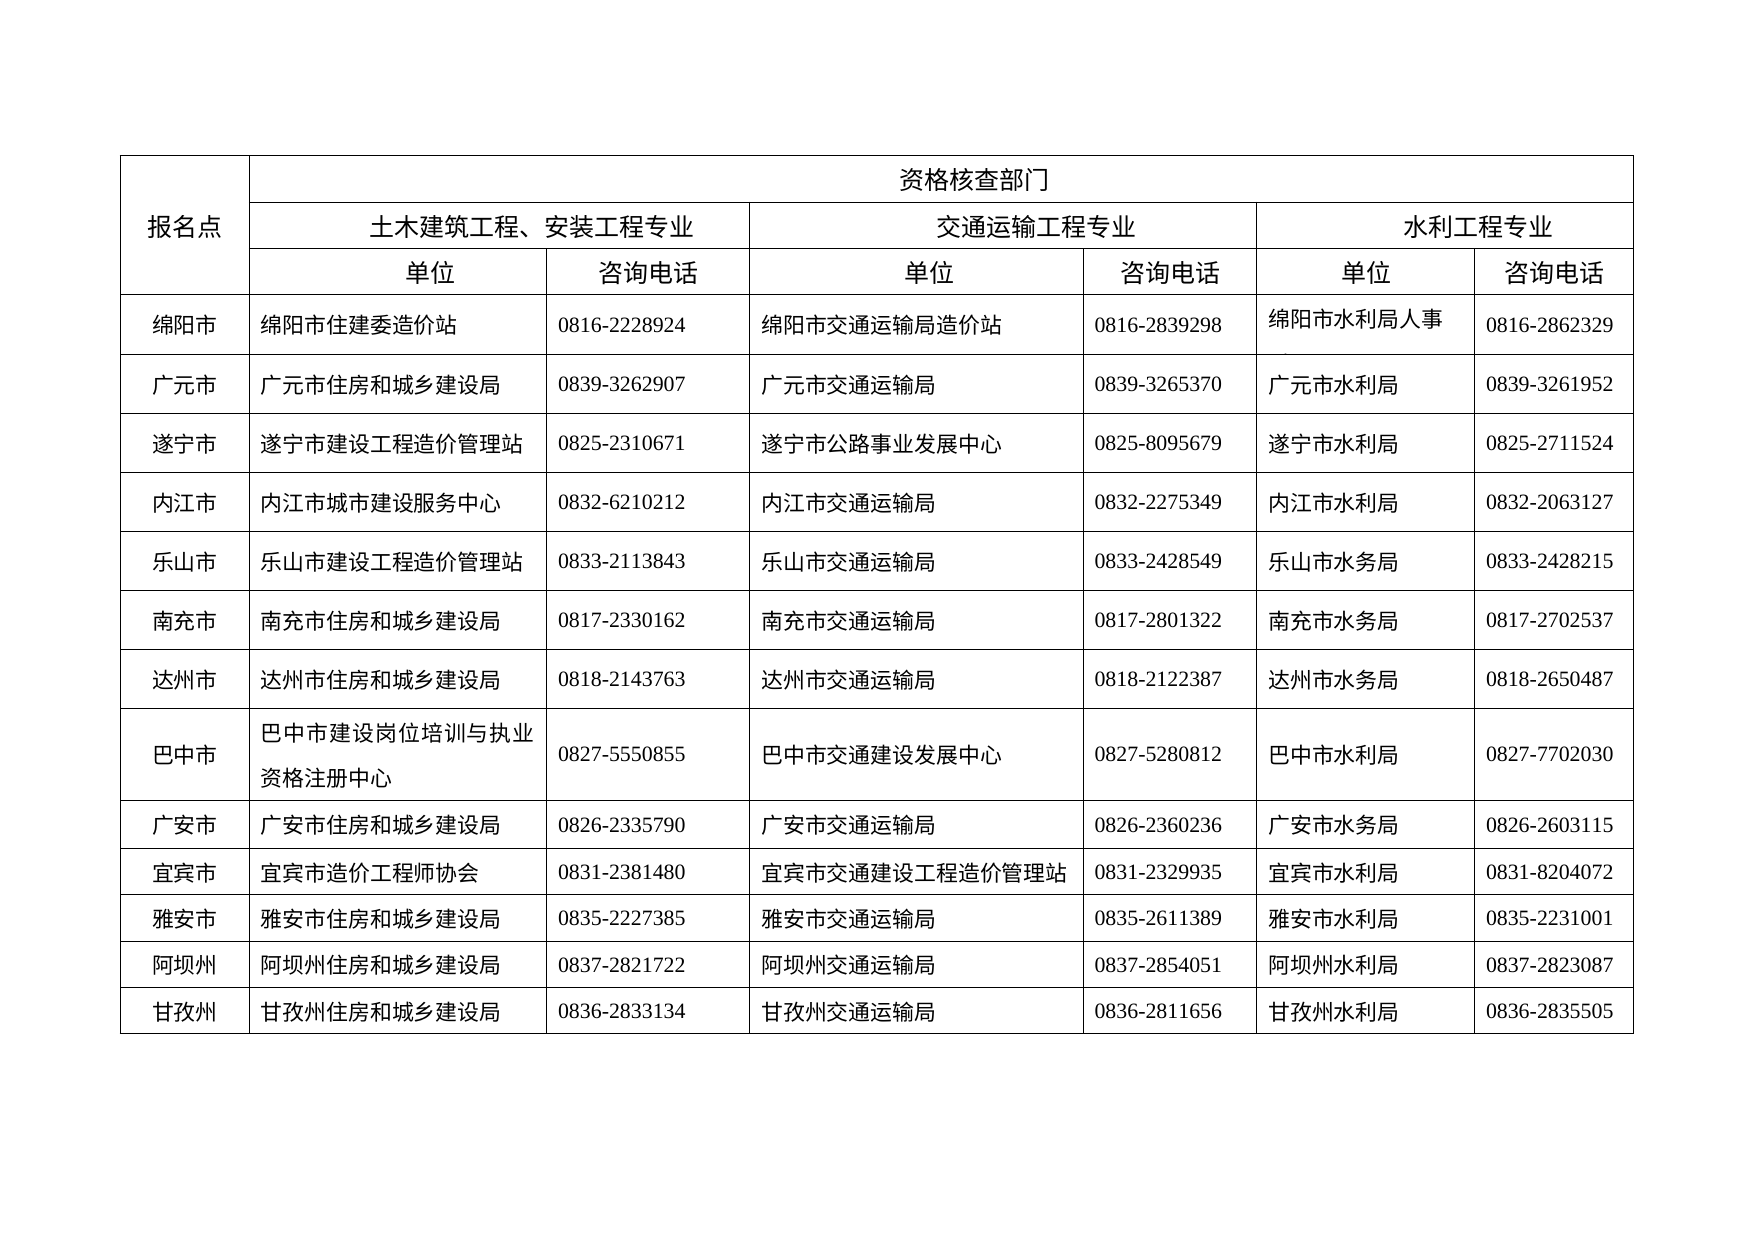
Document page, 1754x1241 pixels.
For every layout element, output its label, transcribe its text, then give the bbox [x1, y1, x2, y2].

table_cell 广元市住房和城乡建设局 [250, 355, 546, 412]
table_cell 雅安市水利局 [1257, 895, 1474, 941]
table_cell 甘孜州交通运输局 [750, 988, 1083, 1033]
table_cell 0817-2801322 [1084, 591, 1256, 649]
table_cell 南充市 [121, 591, 249, 649]
table_cell 甘孜州 [121, 988, 249, 1033]
table_cell 南充市住房和城乡建设局 [250, 591, 546, 649]
table_cell 0832-6210212 [547, 473, 749, 531]
table_cell 巴中市交通建设发展中心 [750, 709, 1083, 799]
table_header 资格核查部门 [250, 156, 1633, 202]
table_cell 内江市 [121, 473, 249, 531]
table_cell 南充市交通运输局 [750, 591, 1083, 649]
table_cell 广安市 [121, 801, 249, 848]
table_cell 阿坝州交通运输局 [750, 942, 1083, 987]
table_cell 0839-3262907 [547, 355, 749, 412]
table_cell 0831-8204072 [1475, 849, 1633, 894]
table_cell 遂宁市建设工程造价管理站 [250, 414, 546, 472]
table_cell 广安市水务局 [1257, 801, 1474, 848]
table_cell 绵阳市水利局人事科 [1257, 295, 1474, 353]
table_cell 0816-2228924 [547, 295, 749, 353]
table_cell 0825-8095679 [1084, 414, 1256, 472]
table_cell 0832-2275349 [1084, 473, 1256, 531]
table_cell 0826-2360236 [1084, 801, 1256, 848]
table_cell 0818-2650487 [1475, 650, 1633, 708]
table_cell 咨询电话 [547, 249, 749, 294]
table_cell 甘孜州住房和城乡建设局 [250, 988, 546, 1033]
table_cell 绵阳市 [121, 295, 249, 353]
table_cell 0825-2310671 [547, 414, 749, 472]
table_cell 达州市 [121, 650, 249, 708]
table_cell 内江市水利局 [1257, 473, 1474, 531]
table_cell 雅安市交通运输局 [750, 895, 1083, 941]
table_cell 达州市水务局 [1257, 650, 1474, 708]
table_cell 乐山市 [121, 532, 249, 590]
table_cell 交通运输工程专业 [750, 203, 1256, 248]
table_cell 水利工程专业 [1257, 203, 1633, 248]
table_cell 土木建筑工程、安装工程专业 [250, 203, 749, 248]
table_cell 咨询电话 [1475, 249, 1633, 294]
table_cell 阿坝州水利局 [1257, 942, 1474, 987]
table_cell 单位 [750, 249, 1083, 294]
table_cell 阿坝州 [121, 942, 249, 987]
table_cell 0826-2335790 [547, 801, 749, 848]
table_cell 0827-7702030 [1475, 709, 1633, 799]
table_cell 0836-2833134 [547, 988, 749, 1033]
table_cell 绵阳市住建委造价站 [250, 295, 546, 353]
table_cell 南充市水务局 [1257, 591, 1474, 649]
table_cell 雅安市住房和城乡建设局 [250, 895, 546, 941]
table_cell 宜宾市造价工程师协会 [250, 849, 546, 894]
table_cell 0837-2854051 [1084, 942, 1256, 987]
table_cell 广安市交通运输局 [750, 801, 1083, 848]
table_cell 宜宾市交通建设工程造价管理站 [750, 849, 1083, 894]
table_cell 雅安市 [121, 895, 249, 941]
table_header 报名点 [121, 156, 249, 294]
table_cell 巴中市建设岗位培训与执业资格注册中心 [250, 709, 546, 799]
table_cell 单位 [1257, 249, 1474, 294]
table_cell 达州市住房和城乡建设局 [250, 650, 546, 708]
table_cell 乐山市交通运输局 [750, 532, 1083, 590]
table_cell 广元市交通运输局 [750, 355, 1083, 412]
table_cell 0839-3265370 [1084, 355, 1256, 412]
table_cell 0832-2063127 [1475, 473, 1633, 531]
table_cell 0827-5280812 [1084, 709, 1256, 799]
table_cell 0833-2113843 [547, 532, 749, 590]
table_cell 内江市交通运输局 [750, 473, 1083, 531]
table_cell 阿坝州住房和城乡建设局 [250, 942, 546, 987]
table_cell 遂宁市公路事业发展中心 [750, 414, 1083, 472]
table_cell 咨询电话 [1084, 249, 1256, 294]
table_cell 宜宾市水利局 [1257, 849, 1474, 894]
table_cell 乐山市水务局 [1257, 532, 1474, 590]
table_cell 0817-2330162 [547, 591, 749, 649]
table_cell 0831-2381480 [547, 849, 749, 894]
table_cell 0831-2329935 [1084, 849, 1256, 894]
table_cell 0836-2811656 [1084, 988, 1256, 1033]
table_cell 遂宁市 [121, 414, 249, 472]
table_cell 0837-2823087 [1475, 942, 1633, 987]
table_cell 0817-2702537 [1475, 591, 1633, 649]
table_cell 内江市城市建设服务中心 [250, 473, 546, 531]
table_cell 甘孜州水利局 [1257, 988, 1474, 1033]
table_cell 广元市 [121, 355, 249, 412]
table_cell 0833-2428549 [1084, 532, 1256, 590]
table_cell 0835-2231001 [1475, 895, 1633, 941]
table_cell 巴中市 [121, 709, 249, 799]
table_cell 0835-2611389 [1084, 895, 1256, 941]
table_cell 0816-2839298 [1084, 295, 1256, 353]
table_cell 广元市水利局 [1257, 355, 1474, 412]
table_cell 宜宾市 [121, 849, 249, 894]
table_cell 乐山市建设工程造价管理站 [250, 532, 546, 590]
table_cell 0818-2122387 [1084, 650, 1256, 708]
table_cell 0839-3261952 [1475, 355, 1633, 412]
table_cell 0826-2603115 [1475, 801, 1633, 848]
table_cell 0818-2143763 [547, 650, 749, 708]
table_cell 0836-2835505 [1475, 988, 1633, 1033]
table_cell 单位 [250, 249, 546, 294]
table_cell 0837-2821722 [547, 942, 749, 987]
table_cell 达州市交通运输局 [750, 650, 1083, 708]
table_cell 0825-2711524 [1475, 414, 1633, 472]
table_cell 巴中市水利局 [1257, 709, 1474, 799]
table_cell 0816-2862329 [1475, 295, 1633, 353]
table_cell 0827-5550855 [547, 709, 749, 799]
table_cell 0833-2428215 [1475, 532, 1633, 590]
table_cell 遂宁市水利局 [1257, 414, 1474, 472]
table_cell 绵阳市交通运输局造价站 [750, 295, 1083, 353]
table_cell 广安市住房和城乡建设局 [250, 801, 546, 848]
table_cell 0835-2227385 [547, 895, 749, 941]
